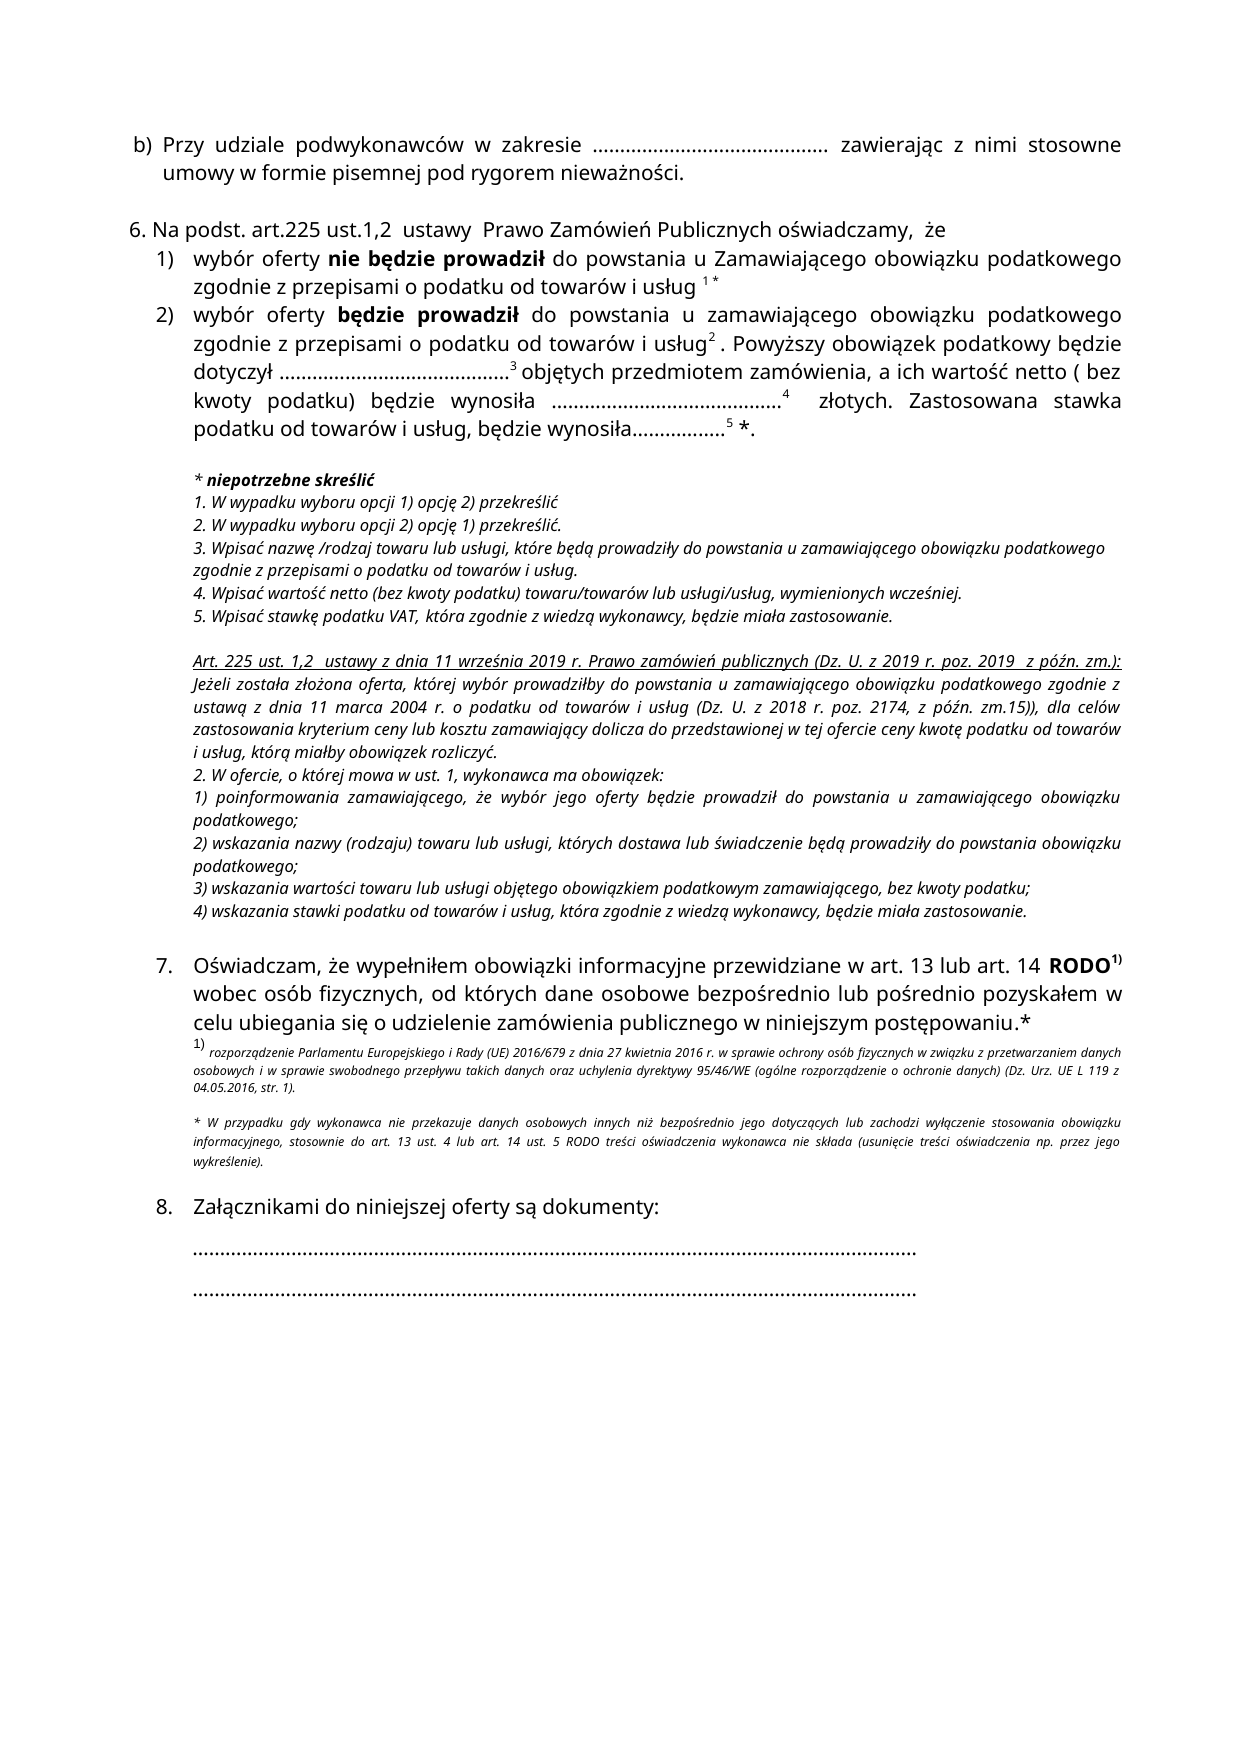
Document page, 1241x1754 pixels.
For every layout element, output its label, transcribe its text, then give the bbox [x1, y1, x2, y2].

text Art. 225 ust. 1,2 ustawy z dnia 11 września 2019 r. Prawo zamówień publicznych (Dz. U. z 2019 r. poz. 2019 z późn. zm.): Jeżeli została złożona oferta, której wybór prowadziłby do powstania u zamawiającego obowiązku podatkowego zgodnie z ustawą z dnia 11 marca 2004 r. o podatku od towarów i usług (Dz. U. z 2018 r. poz. 2174, z późn. zm.15)), dla celów zastosowania kryterium ceny lub kosztu zamawiający dolicza do przedstawionej w tej ofercie ceny kwotę podatku od towarów i usług, którą miałby obowiązek rozliczyć. [193, 670, 1122, 763]
text 2. W wypadku wyboru opcji 2) opcję 1) przekreślić. [193, 514, 1122, 536]
text 2. W ofercie, o której mowa w ust. 1, wykonawca ma obowiązek: [193, 763, 1122, 786]
text 5. Wpisać stawkę podatku VAT, która zgodnie z wiedzą wykonawcy, będzie miała zastosowanie. [193, 604, 1122, 627]
list Oświadczam, że wypełniłem obowiązki informacyjne przewidziane w art. 13 lub art. 14 RODO1) wobec osób fizycznych, od których dane osobowe bezpośrednio lub pośrednio pozyskałem w celu ubiegania się o udzielenie zamówienia publicznego w niniejszym postępowaniu.* [156, 951, 1122, 1036]
text * niepotrzebne skreślić [193, 468, 1122, 491]
text 3) wskazania wartości towaru lub usługi objętego obowiązkiem podatkowym zamawiającego, bez kwoty podatku; [193, 877, 1122, 900]
text 1) poinformowania zamawiającego, że wybór jego oferty będzie prowadził do powstania u zamawiającego obowiązku podatkowego; [193, 786, 1122, 832]
text 6. Na podst. art.225 ust.1,2 ustawy Prawo Zamówień Publicznych oświadczamy, że [118, 215, 1122, 244]
text 1) rozporządzenie Parlamentu Europejskiego i Rady (UE) 2016/679 z dnia 27 kwietnia 2016 r. w sprawie ochrony osób fizycznych w związku z przetwarzaniem danych osobowych i w sprawie swobodnego przepływu takich danych oraz uchylenia dyrektywy 95/46/WE (ogólne rozporządzenie o ochronie danych) (Dz. Urz. UE L 119 z 04.05.2016, str. 1). [193, 1036, 1122, 1097]
list wybór oferty będzie prowadził do powstania u zamawiającego obowiązku podatkowego zgodnie z przepisami o podatku od towarów i usług2 . Powyższy obowiązek podatkowy będzie dotyczył ……………………………………3 objętych przedmiotem zamówienia, a ich wartość netto ( bez kwoty podatku) będzie wynosiła ……………………………………4 złotych. Zastosowana stawka podatku od towarów i usług, będzie wynosiła……………..5 *. [156, 301, 1122, 443]
text 4. Wpisać wartość netto (bez kwoty podatku) towaru/towarów lub usługi/usług, wymienionych wcześniej. [193, 582, 1122, 604]
text 3. Wpisać nazwę /rodzaj towaru lub usługi, które będą prowadziły do powstania u zamawiającego obowiązku podatkowego zgodnie z przepisami o podatku od towarów i usług. [193, 536, 1122, 582]
list Przy udziale podwykonawców w zakresie ……………………………………. zawierając z nimi stosowne umowy w formie pisemnej pod rygorem nieważności. [133, 130, 1122, 187]
text 1. W wypadku wyboru opcji 1) opcję 2) przekreślić [193, 491, 1122, 514]
text …………………………………………………………………………………………………………………… [118, 1274, 1122, 1302]
list Załącznikami do niniejszej oferty są dokumenty: [156, 1192, 1122, 1221]
text 2) wskazania nazwy (rodzaju) towaru lub usługi, których dostawa lub świadczenie będą prowadziły do powstania obowiązku podatkowego; [193, 832, 1122, 877]
text * W przypadku gdy wykonawca nie przekazuje danych osobowych innych niż bezpośrednio jego dotyczących lub zachodzi wyłączenie stosowania obowiązku informacyjnego, stosownie do art. 13 ust. 4 lub art. 14 ust. 5 RODO treści oświadczenia wykonawca nie składa (usunięcie treści oświadczenia np. przez jego wykreślenie). [193, 1114, 1122, 1170]
text …………………………………………………………………………………………………………………… [118, 1233, 1122, 1261]
text 4) wskazania stawki podatku od towarów i usług, która zgodnie z wiedzą wykonawcy, będzie miała zastosowanie. [193, 900, 1122, 922]
list wybór oferty nie będzie prowadził do powstania u Zamawiającego obowiązku podatkowego zgodnie z przepisami o podatku od towarów i usług 1 * [156, 244, 1122, 301]
